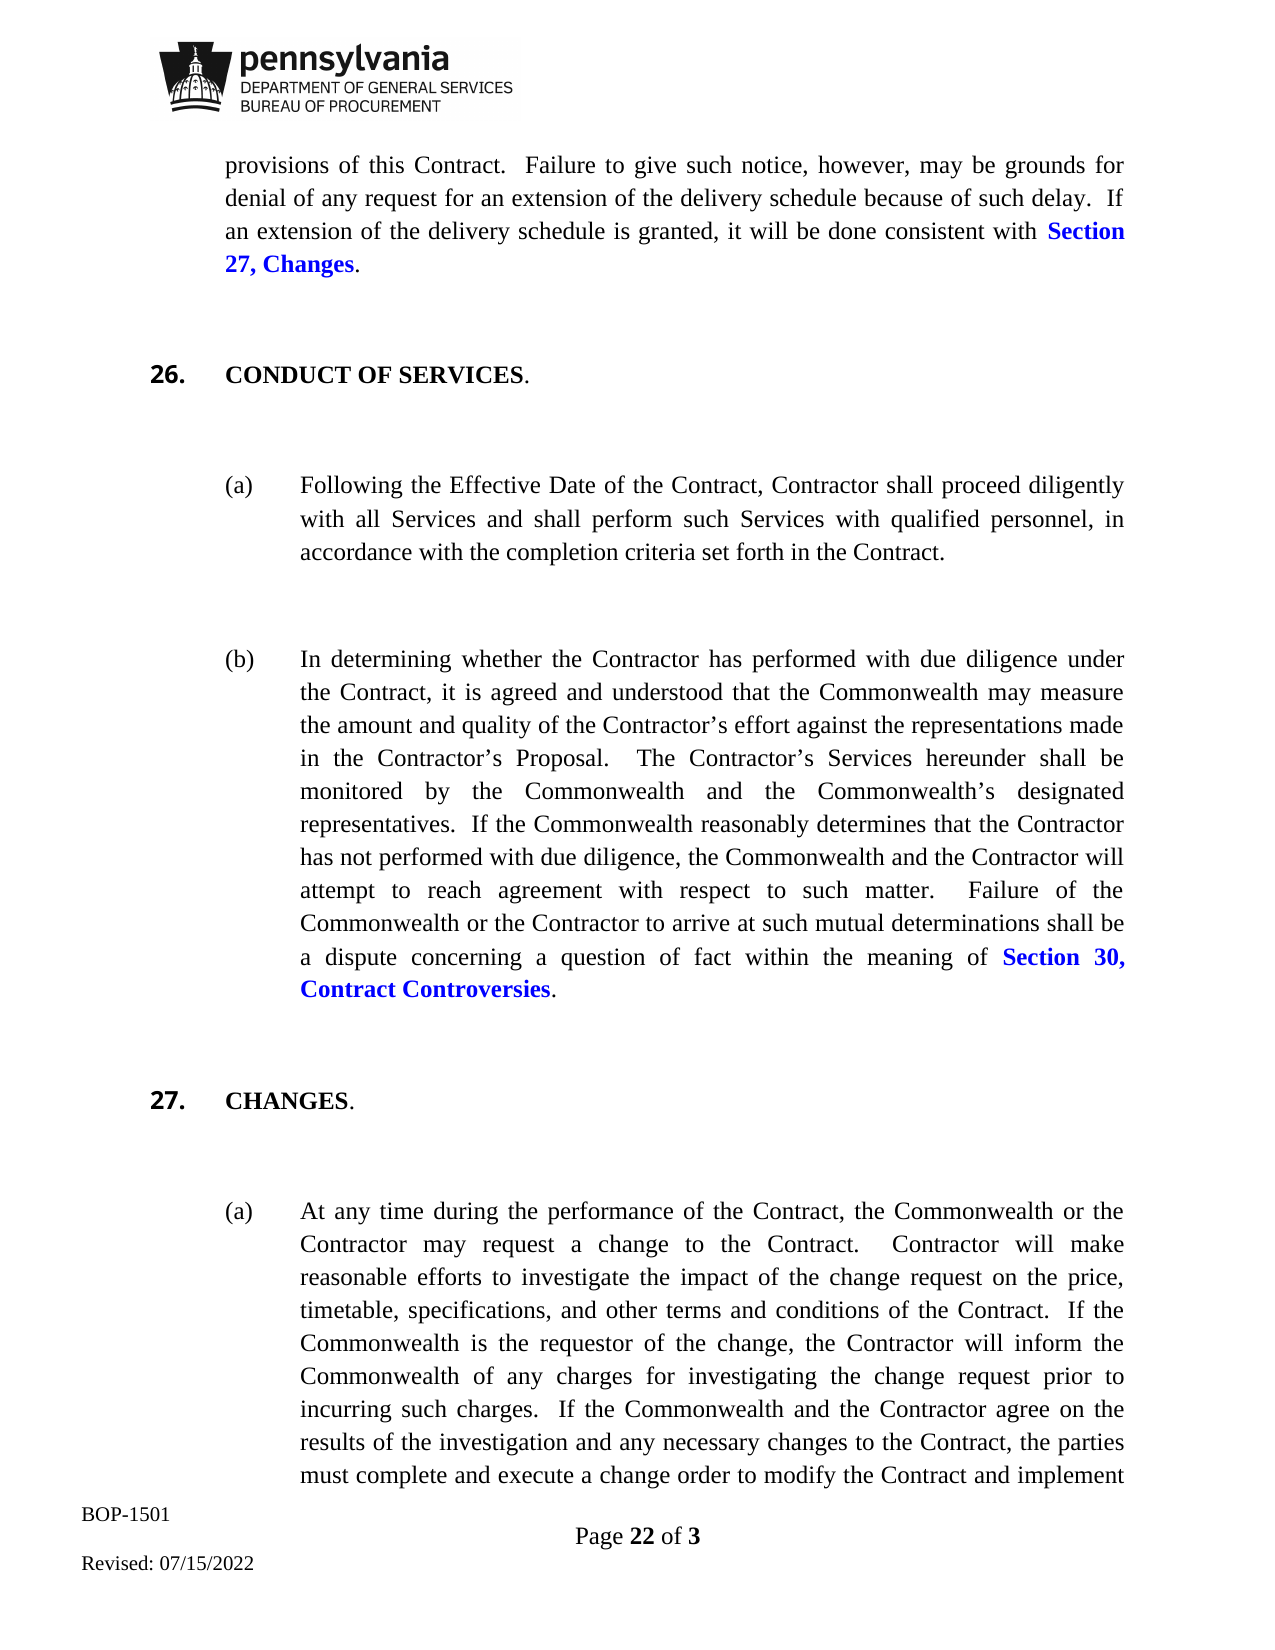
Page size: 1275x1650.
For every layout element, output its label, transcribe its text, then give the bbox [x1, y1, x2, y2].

subtitle CHANGES. [150, 1082, 1125, 1116]
subtitle CONDUCT OF SERVICES. [150, 357, 1125, 391]
list Following the Effective Date of the Contract, Contractor shall proceed diligently with all Services and shall perform such Services with qualified personnel, in accordance with the completion criteria set forth in the Contract. [225, 471, 1125, 565]
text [225, 150, 1125, 278]
picture [150, 37, 522, 121]
list In determining whether the Contractor has performed with due diligence under the Contract, it is agreed and understood that the Commonwealth may measure the amount and quality of the Contractor’s effort against the representations made in the Contractor’s Proposal. The Contractor’s Services hereunder shall be monitored by the Commonwealth and the Commonwealth’s designated representatives. If the Commonwealth reasonably determines that the Contractor has not performed with due diligence, the Commonwealth and the Contractor will attempt to reach agreement with respect to such matter. Failure of the Commonwealth or the Contractor to arrive at such mutual determinations shall be a dispute concerning a question of fact within the meaning of Section 30, Contract Controversies. [225, 644, 1125, 1003]
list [225, 1196, 1125, 1489]
